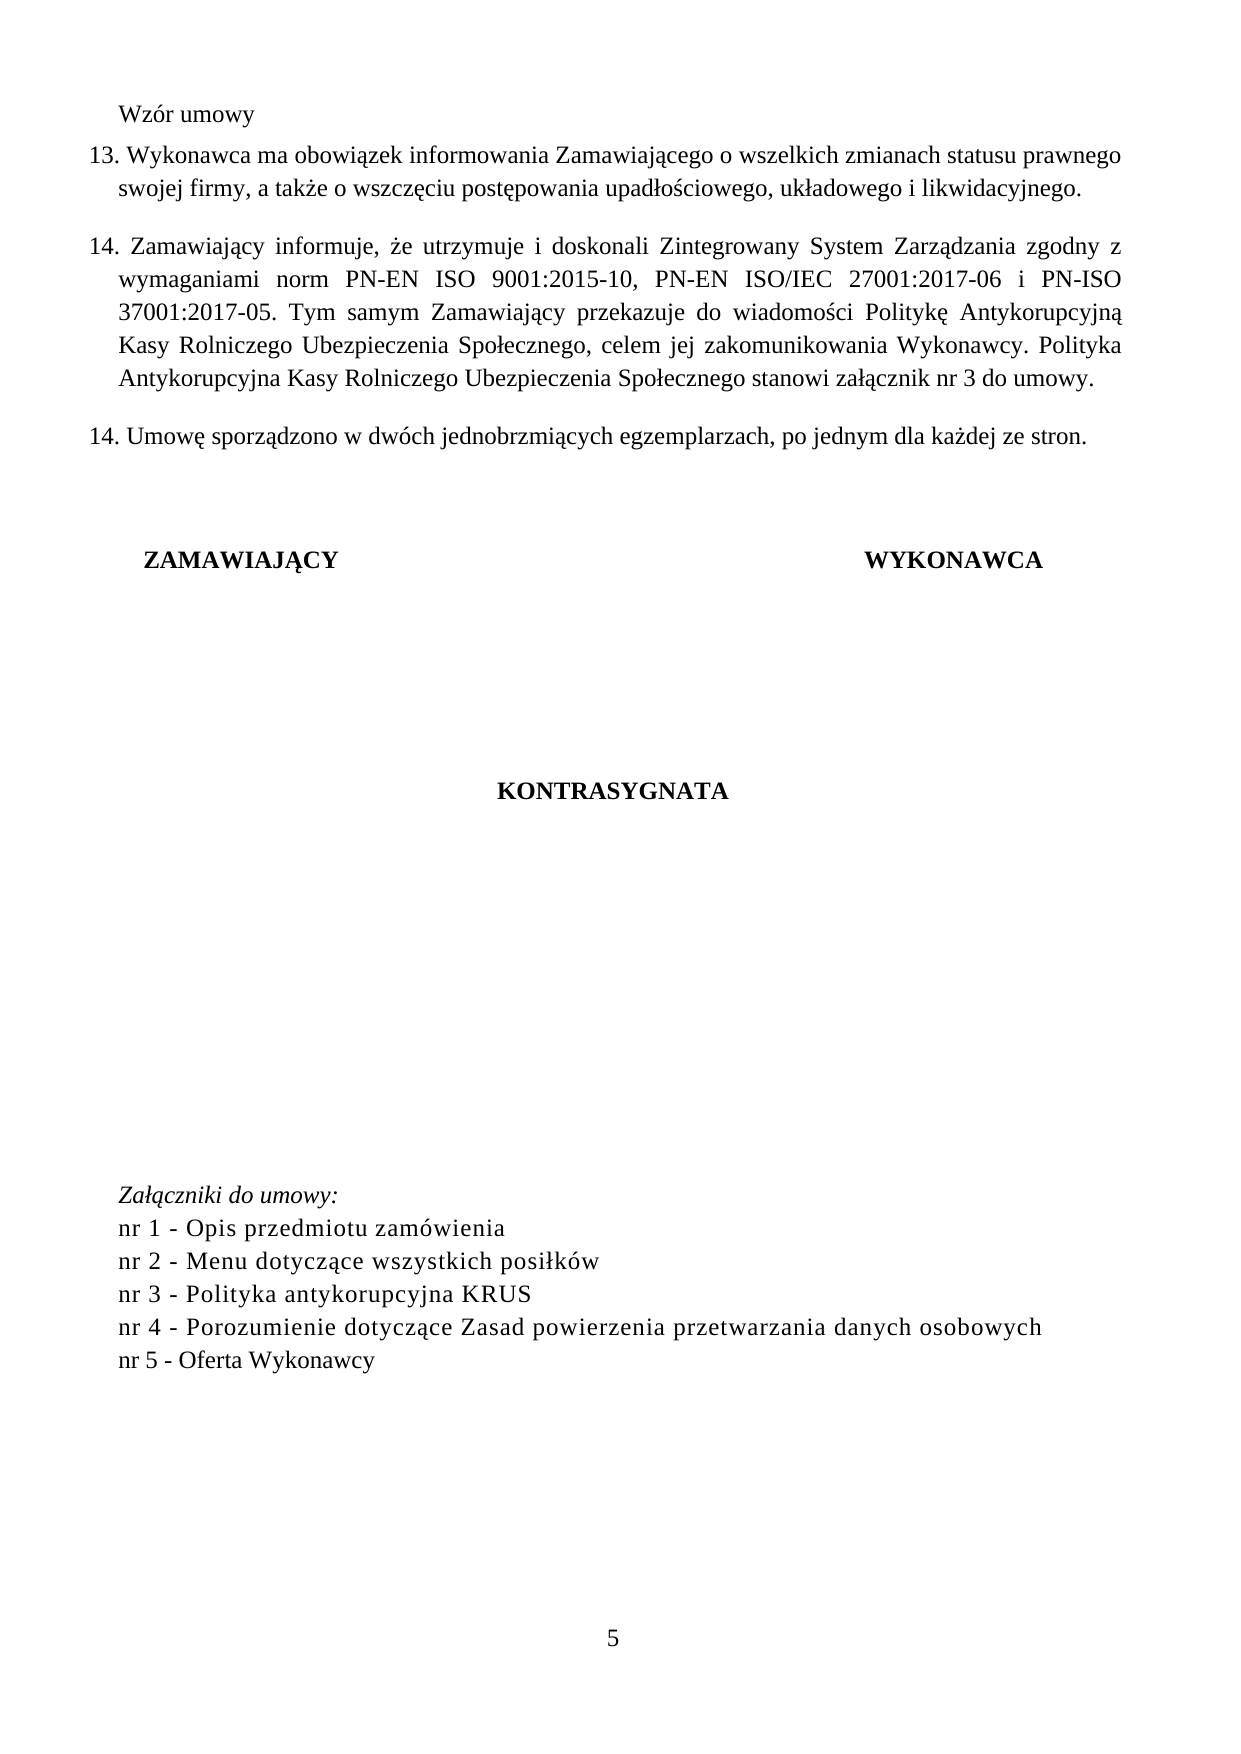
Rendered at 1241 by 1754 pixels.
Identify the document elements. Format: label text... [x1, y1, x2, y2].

text nr 2 - Menu dotyczące wszystkich posiłków [118, 1246, 1108, 1275]
text ZAMAWIAJĄCY WYKONAWCA [118, 545, 1108, 574]
text nr 3 - Polityka antykorupcyjna KRUS [118, 1279, 1108, 1308]
text 14. Umowę sporządzono w dwóch jednobrzmiących egzemplarzach, po jednym dla każdej ze stron. [88, 421, 1108, 450]
text Załączniki do umowy: [118, 1180, 1108, 1209]
text nr 1 - Opis przedmiotu zamówienia [118, 1213, 1108, 1242]
text 13. Wykonawca ma obowiązek informowania Zamawiającego o wszelkich zmianach statusu prawnego swojej firmy, a także o wszczęciu postępowania upadłościowego, układowego i likwidacyjnego. [88, 140, 1123, 202]
text nr 4 - Porozumienie dotyczące Zasad powierzenia przetwarzania danych osobowych [118, 1312, 1108, 1341]
text nr 5 - Oferta Wykonawcy [118, 1345, 1108, 1374]
text 14. Zamawiający informuje, że utrzymuje i doskonali Zintegrowany System Zarządzania zgodny z wymaganiami norm PN-EN ISO 9001:2015-10, PN-EN ISO/IEC 27001:2017-06 i PN-ISO 37001:2017-05. Tym samym Zamawiający przekazuje do wiadomości Politykę Antykorupcyjną Kasy Rolniczego Ubezpieczenia Społecznego, celem jej zakomunikowania Wykonawcy. Polityka Antykorupcyjna Kasy Rolniczego Ubezpieczenia Społecznego stanowi załącznik nr 3 do umowy. [88, 231, 1123, 392]
text KONTRASYGNATA [118, 776, 1108, 805]
